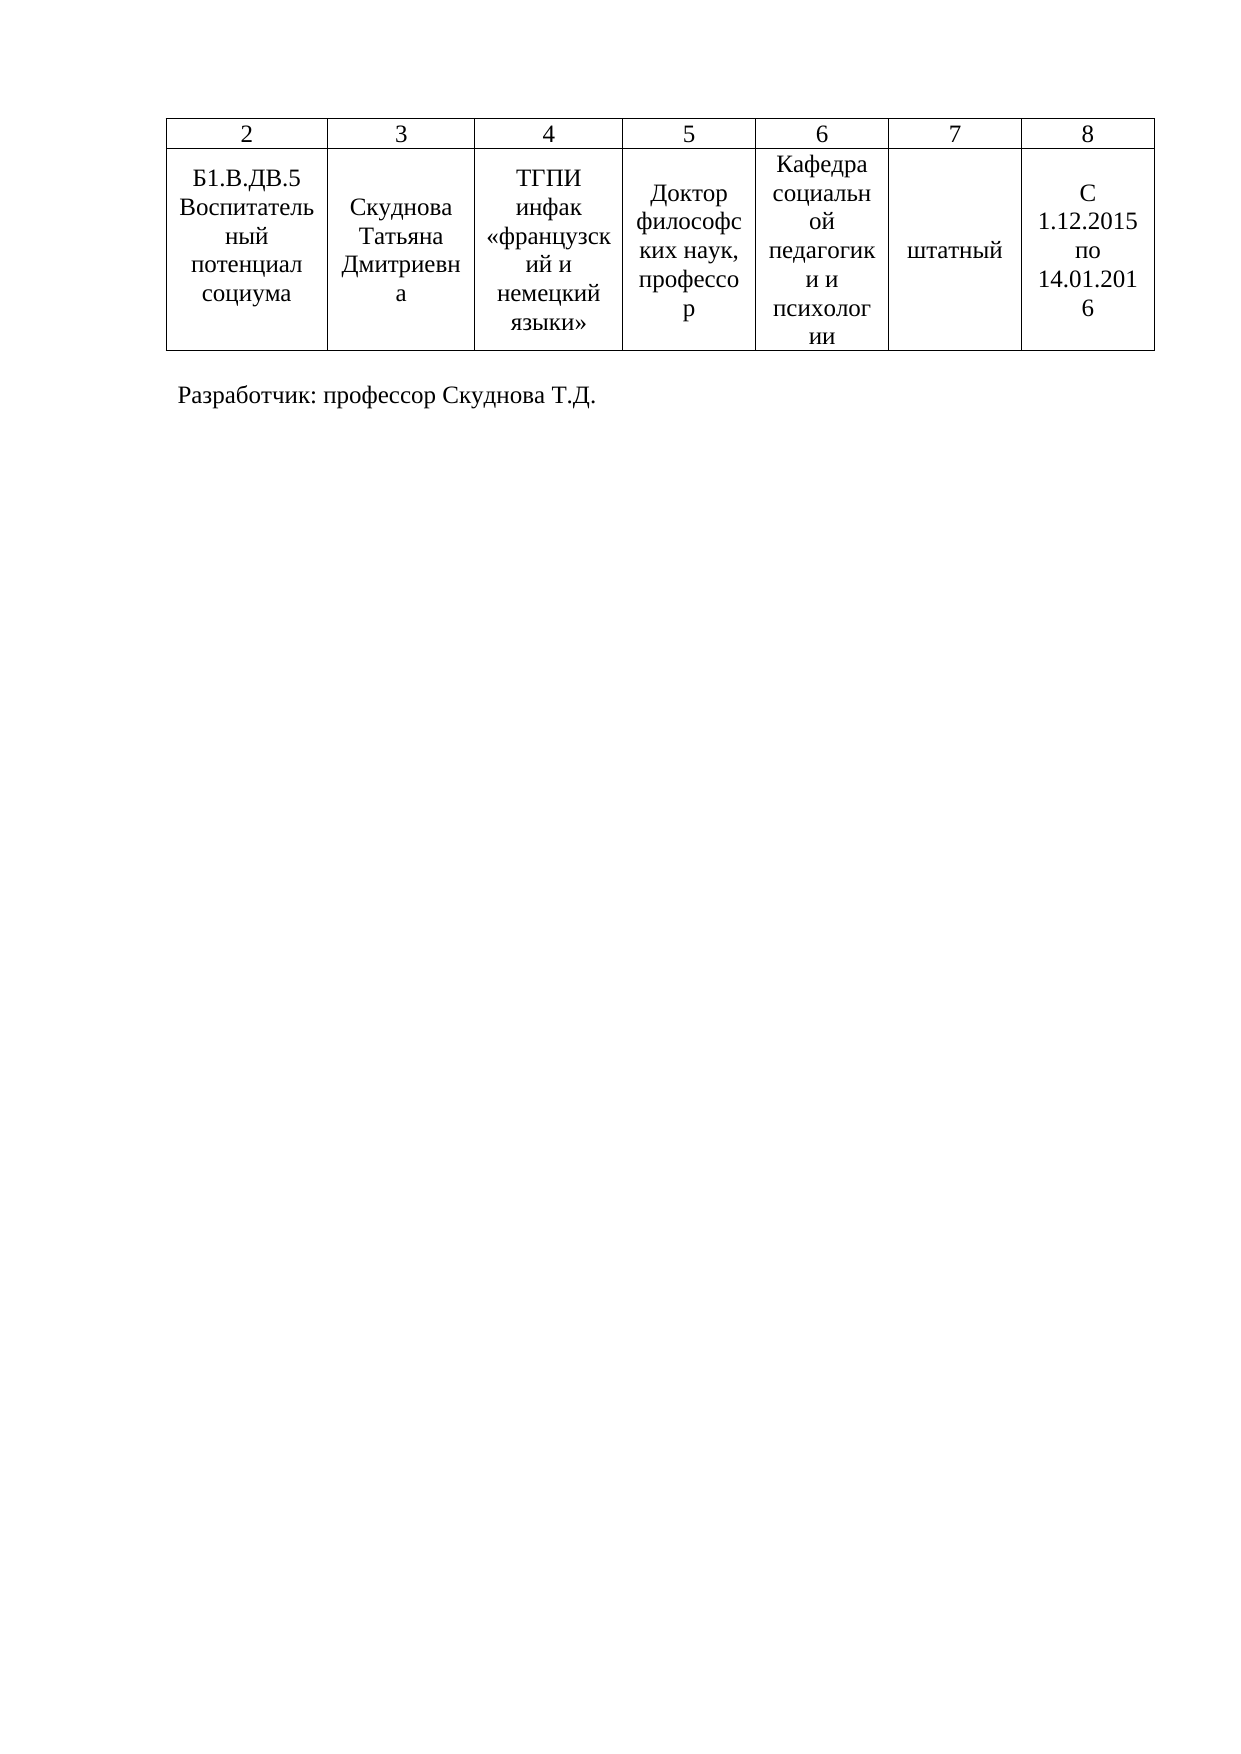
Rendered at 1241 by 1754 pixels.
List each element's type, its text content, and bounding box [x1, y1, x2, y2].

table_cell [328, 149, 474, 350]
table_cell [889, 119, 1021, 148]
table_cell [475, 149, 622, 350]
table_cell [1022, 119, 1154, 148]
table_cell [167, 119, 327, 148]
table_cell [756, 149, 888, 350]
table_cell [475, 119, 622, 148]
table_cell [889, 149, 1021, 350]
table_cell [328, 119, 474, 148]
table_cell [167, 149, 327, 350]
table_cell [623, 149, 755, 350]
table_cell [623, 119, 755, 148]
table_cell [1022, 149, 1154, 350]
text Разработчик: профессор Скуднова Т.Д. [177, 380, 1152, 409]
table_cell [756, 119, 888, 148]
